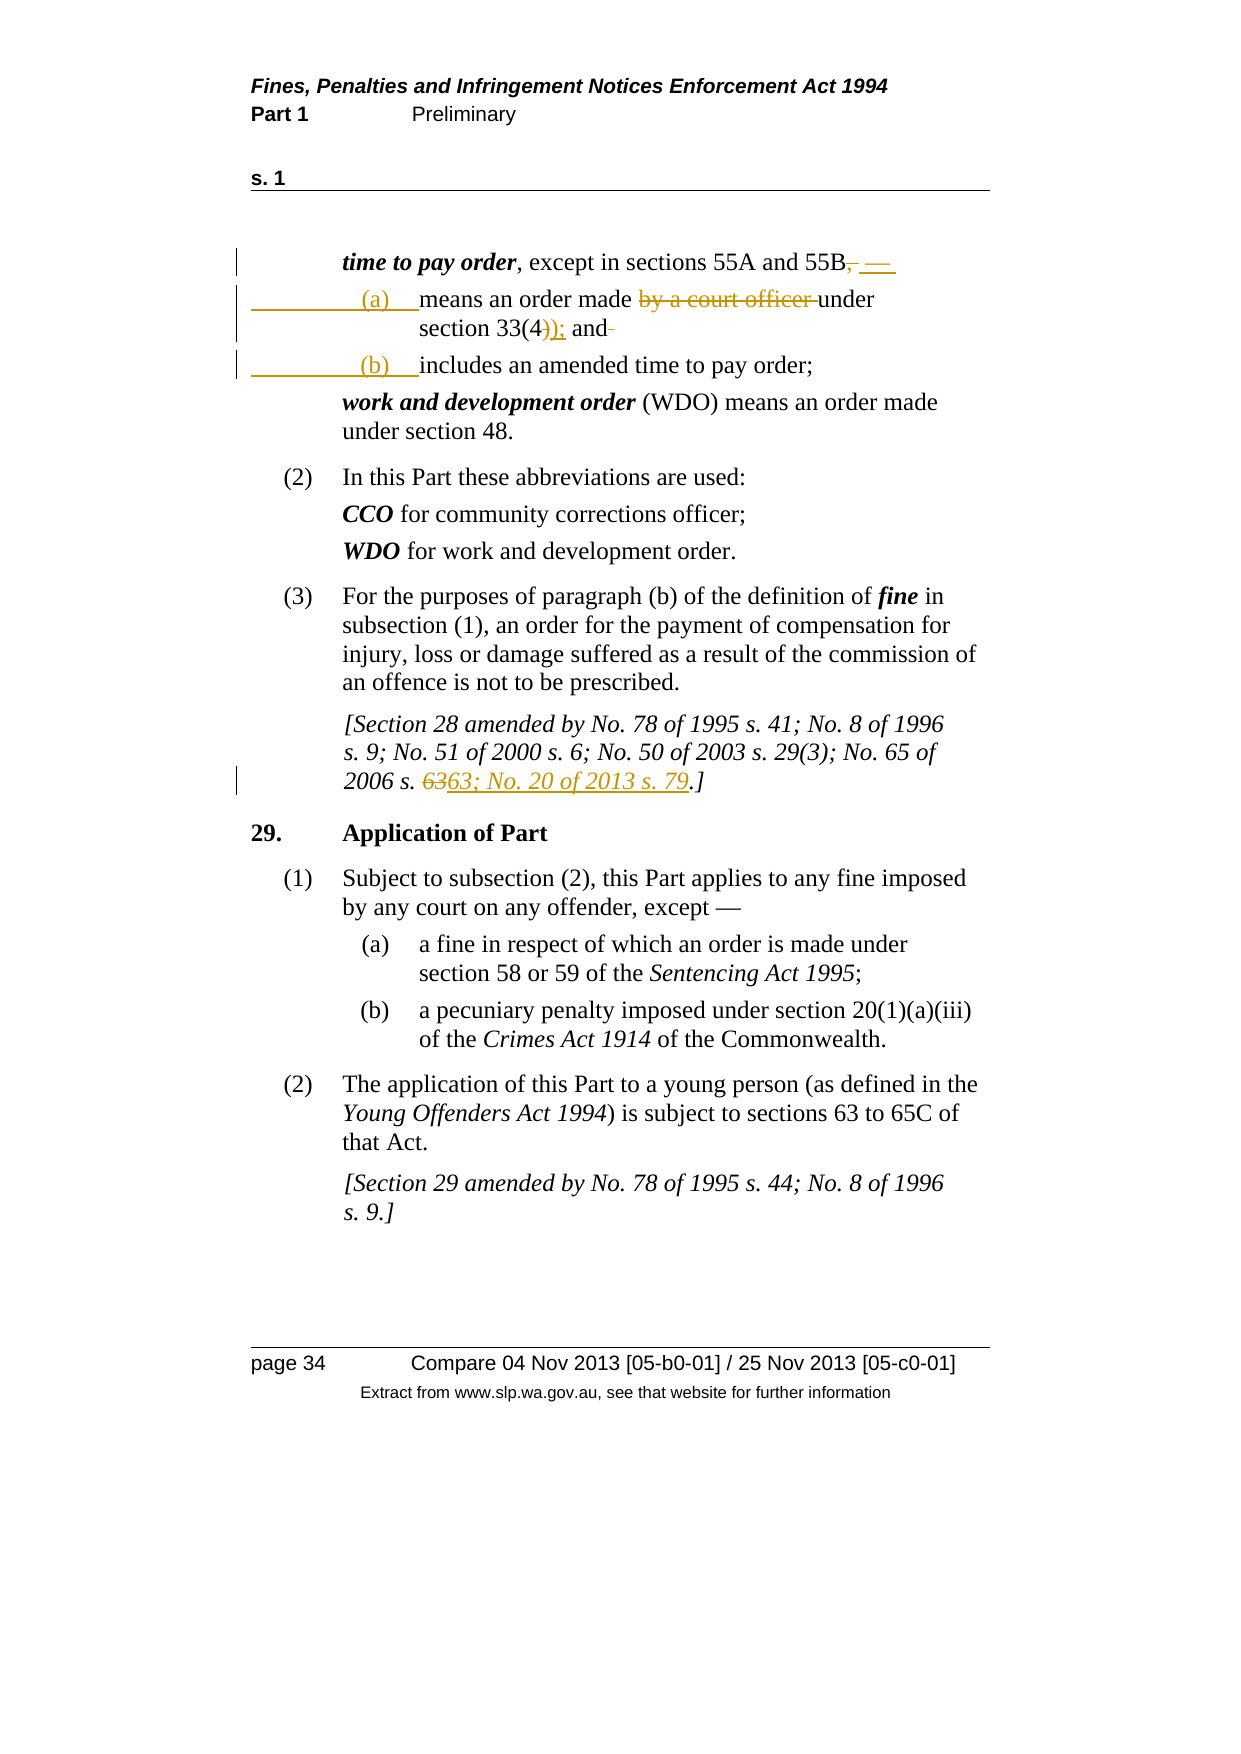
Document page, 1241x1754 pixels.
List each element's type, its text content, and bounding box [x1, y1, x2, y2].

text (a) a fine in respect of which an order is made under section 58 or 59 of the Sentencing Act 1995; [251, 929, 990, 987]
text [Section 28 amended by No. 78 of 1995 s. 41; No. 8 of 1996 s. 9; No. 51 of 2000 s. 6; No. 50 of 2003 s. 29(3); No. 65 of 2006 s. .] [251, 709, 990, 795]
text (2) In this Part these abbreviations are used: [251, 462, 990, 490]
text CCO for community corrections officer; [251, 499, 990, 527]
text [Section 29 amended by No. 78 of 1995 s. 44; No. 8 of 1996 s. 9.] [251, 1168, 990, 1225]
text includes an amended time to pay order; [251, 350, 990, 379]
text (2) The application of this Part to a young person (as defined in the Young Offenders Act 1994) is subject to sections 63 to 65C of that Act. [251, 1069, 990, 1155]
text time to pay order, except in sections 55A and 55B [251, 247, 990, 276]
text WDO for work and development order. [251, 536, 990, 564]
text (1) Subject to subsection (2), this Part applies to any fine imposed by any court on any offender, except — [251, 863, 990, 921]
text (3) For the purposes of paragraph (b) of the definition of fine in subsection (1), an order for the payment of compensation for injury, loss or damage suffered as a result of the commission of an offence is not to be prescribed. [251, 581, 990, 696]
text work and development order (WDO) means an order made under section 48. [251, 387, 990, 445]
text (b) a pecuniary penalty imposed under section 20(1)(a)(iii) of the Crimes Act 1914 of the Commonwealth. [251, 995, 990, 1052]
subtitle 29. Application of Part [251, 818, 990, 847]
text means an order made under section 33(4 and [251, 284, 990, 342]
